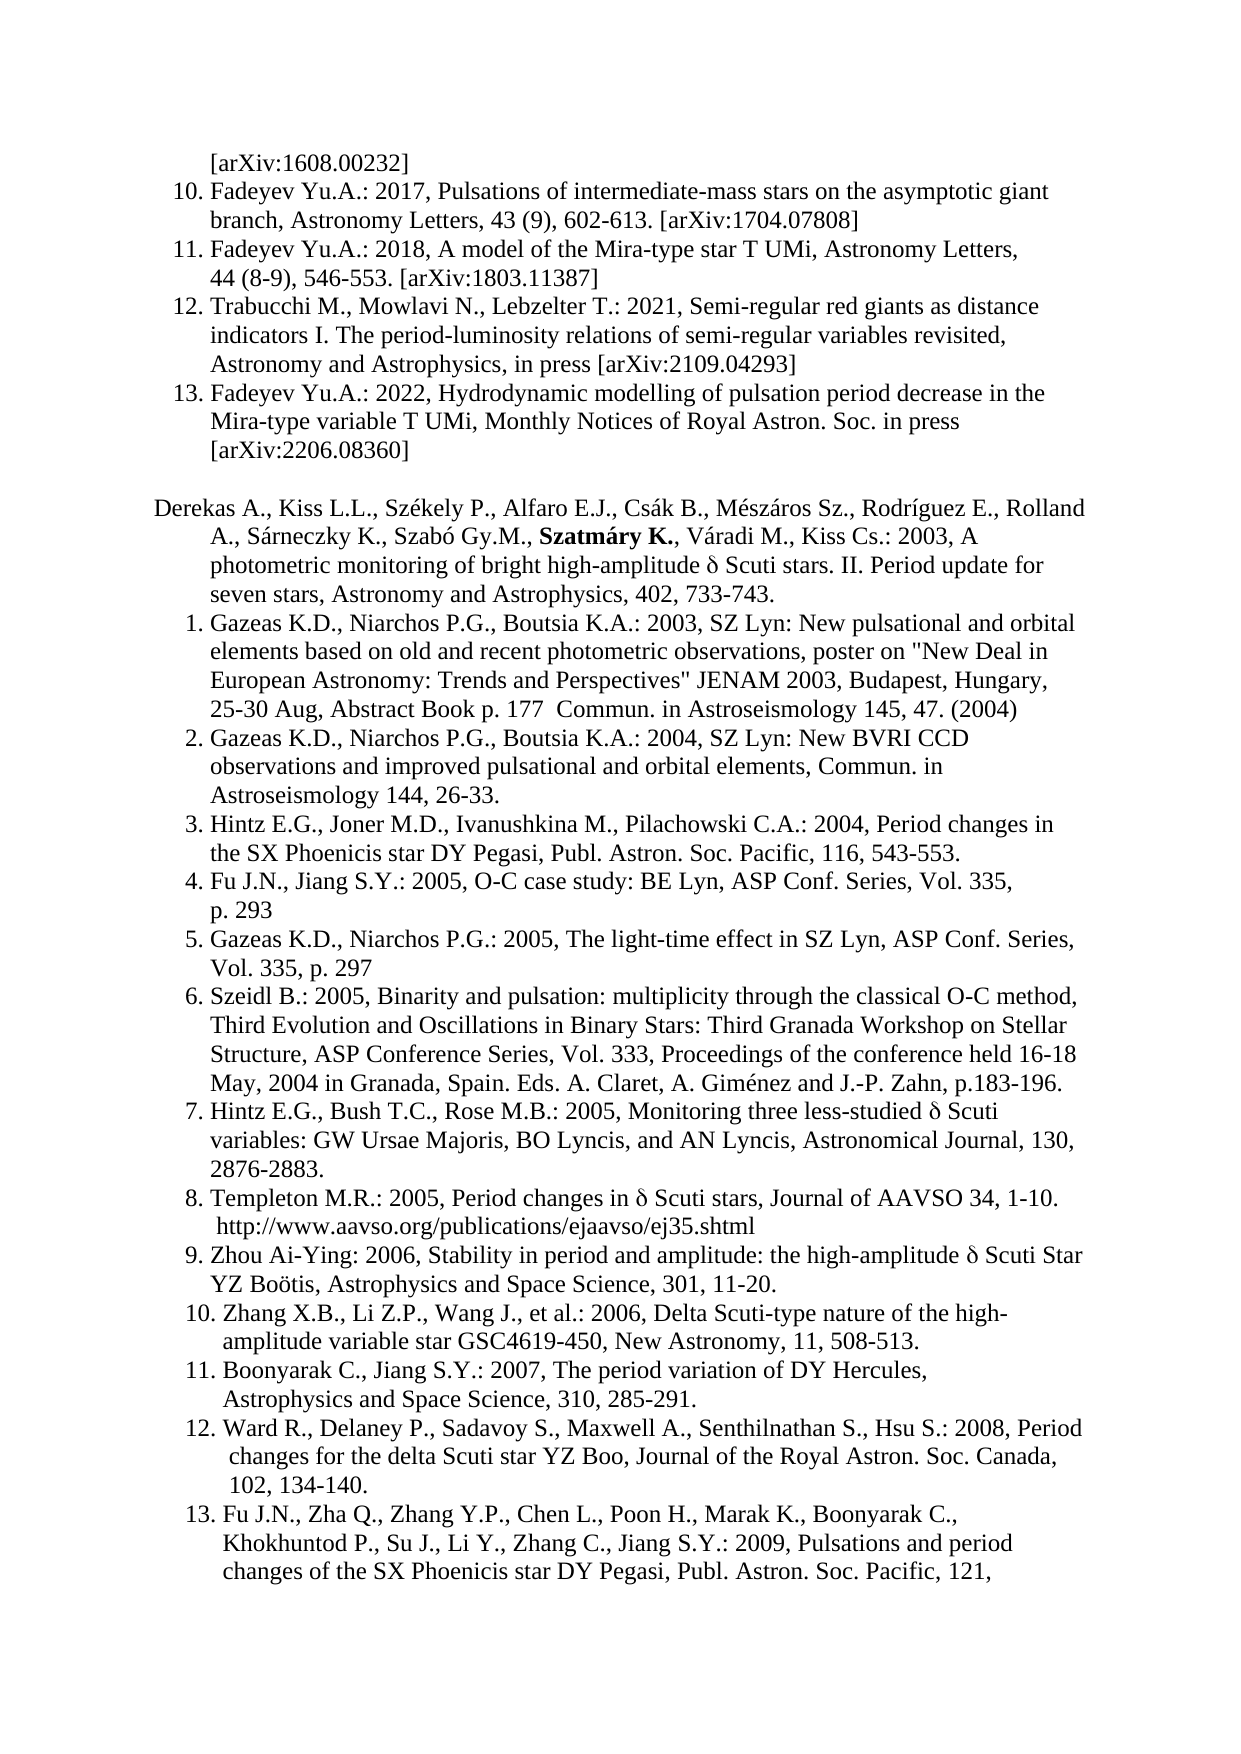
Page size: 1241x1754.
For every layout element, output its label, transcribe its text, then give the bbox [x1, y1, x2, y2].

text 13. Fadeyev Yu.A.: 2022, Hydrodynamic modelling of pulsation period decrease in the [148, 378, 1093, 406]
text p. 293 5. Gazeas K.D., Niarchos P.G.: 2005, The light-time effect in SZ Lyn, ASP Conf. Series, [153, 895, 1087, 953]
text branch, Astronomy Letters, 43 (9), 602-613. [arXiv:1704.07808] 11. Fadeyev Yu.A.: 2018, A model of the Mira-type star T UMi, Astronomy Letters, [153, 205, 1087, 263]
text Mira-type variable T UMi, Monthly Notices of Royal Astron. Soc. in press [148, 406, 1093, 435]
text seven stars, Astronomy and Astrophysics, 402, 733-743. 1. Gazeas K.D., Niarchos P.G., Boutsia K.A.: 2003, SZ Lyn: New pulsational and orbital elements based on old and recent photometric observations, poster on "New Deal in European Astronomy: Trends and Perspectives" JENAM 2003, Budapest, Hungary, [153, 579, 1087, 694]
text photometric monitoring of bright high-amplitude  Scuti stars. II. Period update for [153, 550, 1087, 579]
text indicators I. The period-luminosity relations of semi-regular variables revisited, [153, 320, 1087, 349]
text 12. Trabucchi M., Mowlavi N., Lebzelter T.: 2021, Semi-regular red giants as distance [153, 291, 1087, 320]
text changes for the delta Scuti star YZ Boo, Journal of the Royal Astron. Soc. Canada, [153, 1441, 1087, 1470]
text Astronomy and Astrophysics, in press [arXiv:2109.04293] [153, 349, 1087, 378]
text Structure, ASP Conference Series, Vol. 333, Proceedings of the conference held 16-18 [153, 1039, 1087, 1068]
text 44 (8-9), 546-553. [arXiv:1803.11387] [153, 263, 1087, 291]
text Vol. 335, p. 297 6. Szeidl B.: 2005, Binarity and pulsation: multiplicity through the classical O-C method, Third Evolution and Oscillations in Binary Stars: Third Granada Workshop on Stellar [153, 953, 1087, 1039]
text amplitude variable star GSC4619-450, New Astronomy, 11, 508-513. 11. Boonyarak C., Jiang S.Y.: 2007, The period variation of DY Hercules, Astrophysics and Space Science, 310, 285-291. 12. Ward R., Delaney P., Sadavoy S., Maxwell A., Senthilnathan S., Hsu S.: 2008, Period [153, 1326, 1087, 1441]
text May, 2004 in Granada, Spain. Eds. A. Claret, A. Giménez and J.-P. Zahn, p.183-196. 7. Hintz E.G., Bush T.C., Rose M.B.: 2005, Monitoring three less-studied  Scuti [153, 1068, 1087, 1125]
text Astroseismology 144, 26-33. 3. Hintz E.G., Joner M.D., Ivanushkina M., Pilachowski C.A.: 2004, Period changes in [153, 780, 1087, 838]
text 2876-2883. 8. Templeton M.R.: 2005, Period changes in  Scuti stars, Journal of AAVSO 34, 1-10. http://www.aavso.org/publications/ejaavso/ej35.shtml 9. Zhou Ai-Ying: 2006, Stability in period and amplitude: the high-amplitude  Scuti Star [153, 1154, 1087, 1269]
text observations and improved pulsational and orbital elements, Commun. in [153, 751, 1087, 780]
text 25-30 Aug, Abstract Book p. 177 Commun. in Astroseismology 145, 47. (2004) 2. Gazeas K.D., Niarchos P.G., Boutsia K.A.: 2004, SZ Lyn: New BVRI CCD [153, 694, 1087, 751]
text Khokhuntod P., Su J., Li Y., Zhang C., Jiang S.Y.: 2009, Pulsations and period [153, 1528, 1087, 1556]
text YZ Boötis, Astrophysics and Space Science, 301, 11-20. 10. Zhang X.B., Li Z.P., Wang J., et al.: 2006, Delta Scuti-type nature of the high- [153, 1269, 1087, 1326]
text the SX Phoenicis star DY Pegasi, Publ. Astron. Soc. Pacific, 116, 543-553. 4. Fu J.N., Jiang S.Y.: 2005, O-C case study: BE Lyn, ASP Conf. Series, Vol. 335, [153, 838, 1087, 895]
text variables: GW Ursae Majoris, BO Lyncis, and AN Lyncis, Astronomical Journal, 130, [153, 1125, 1087, 1154]
text changes of the SX Phoenicis star DY Pegasi, Publ. Astron. Soc. Pacific, 121, [153, 1556, 1087, 1585]
text 102, 134-140. 13. Fu J.N., Zha Q., Zhang Y.P., Chen L., Poon H., Marak K., Boonyarak C., [153, 1470, 1087, 1528]
text [arXiv:2206.08360] [148, 435, 1093, 464]
text Derekas A., Kiss L.L., Székely P., Alfaro E.J., Csák B., Mészáros Sz., Rodríguez E., Rolland [153, 493, 1087, 521]
text [arXiv:1608.00232] 10. Fadeyev Yu.A.: 2017, Pulsations of intermediate-mass stars on the asymptotic giant [153, 148, 1087, 205]
text A., Sárneczky K., Szabó Gy.M., Szatmáry K., Váradi M., Kiss Cs.: 2003, A [153, 521, 1087, 550]
